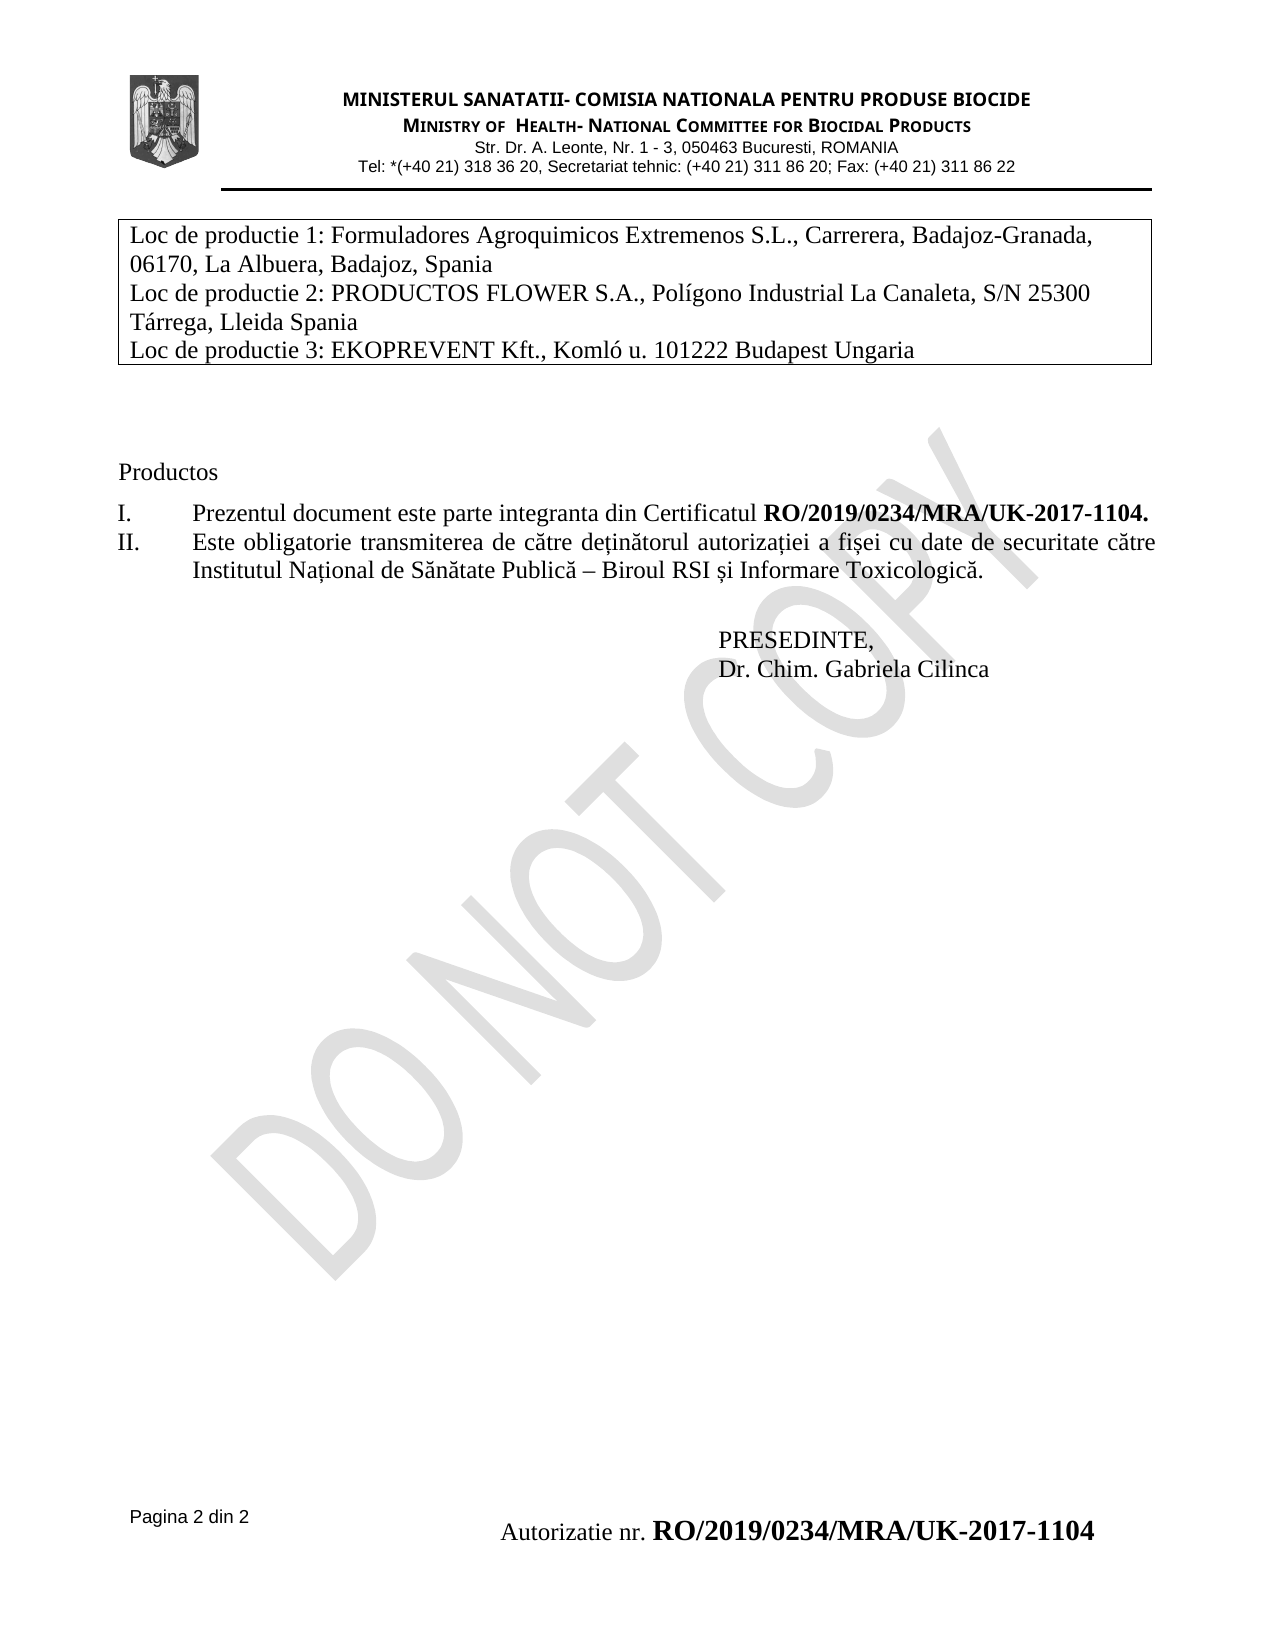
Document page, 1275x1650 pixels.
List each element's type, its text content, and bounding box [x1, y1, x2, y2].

text Productos [118, 457, 1157, 486]
list Este obligatorie transmiterea de către deținătorul autorizației a fișei cu date de securitate către Institutul Național de Sănătate Publică – Biroul RSI și Informare Toxicologică. [117, 527, 1157, 584]
text PRESEDINTE, [118, 626, 1157, 654]
text Dr. Chim. Gabriela Cilinca [118, 654, 1157, 712]
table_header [119, 220, 1151, 364]
list Prezentul document este parte integranta din Certificatul RO/2019/0234/MRA/UK-2017-1104. [117, 498, 1157, 527]
